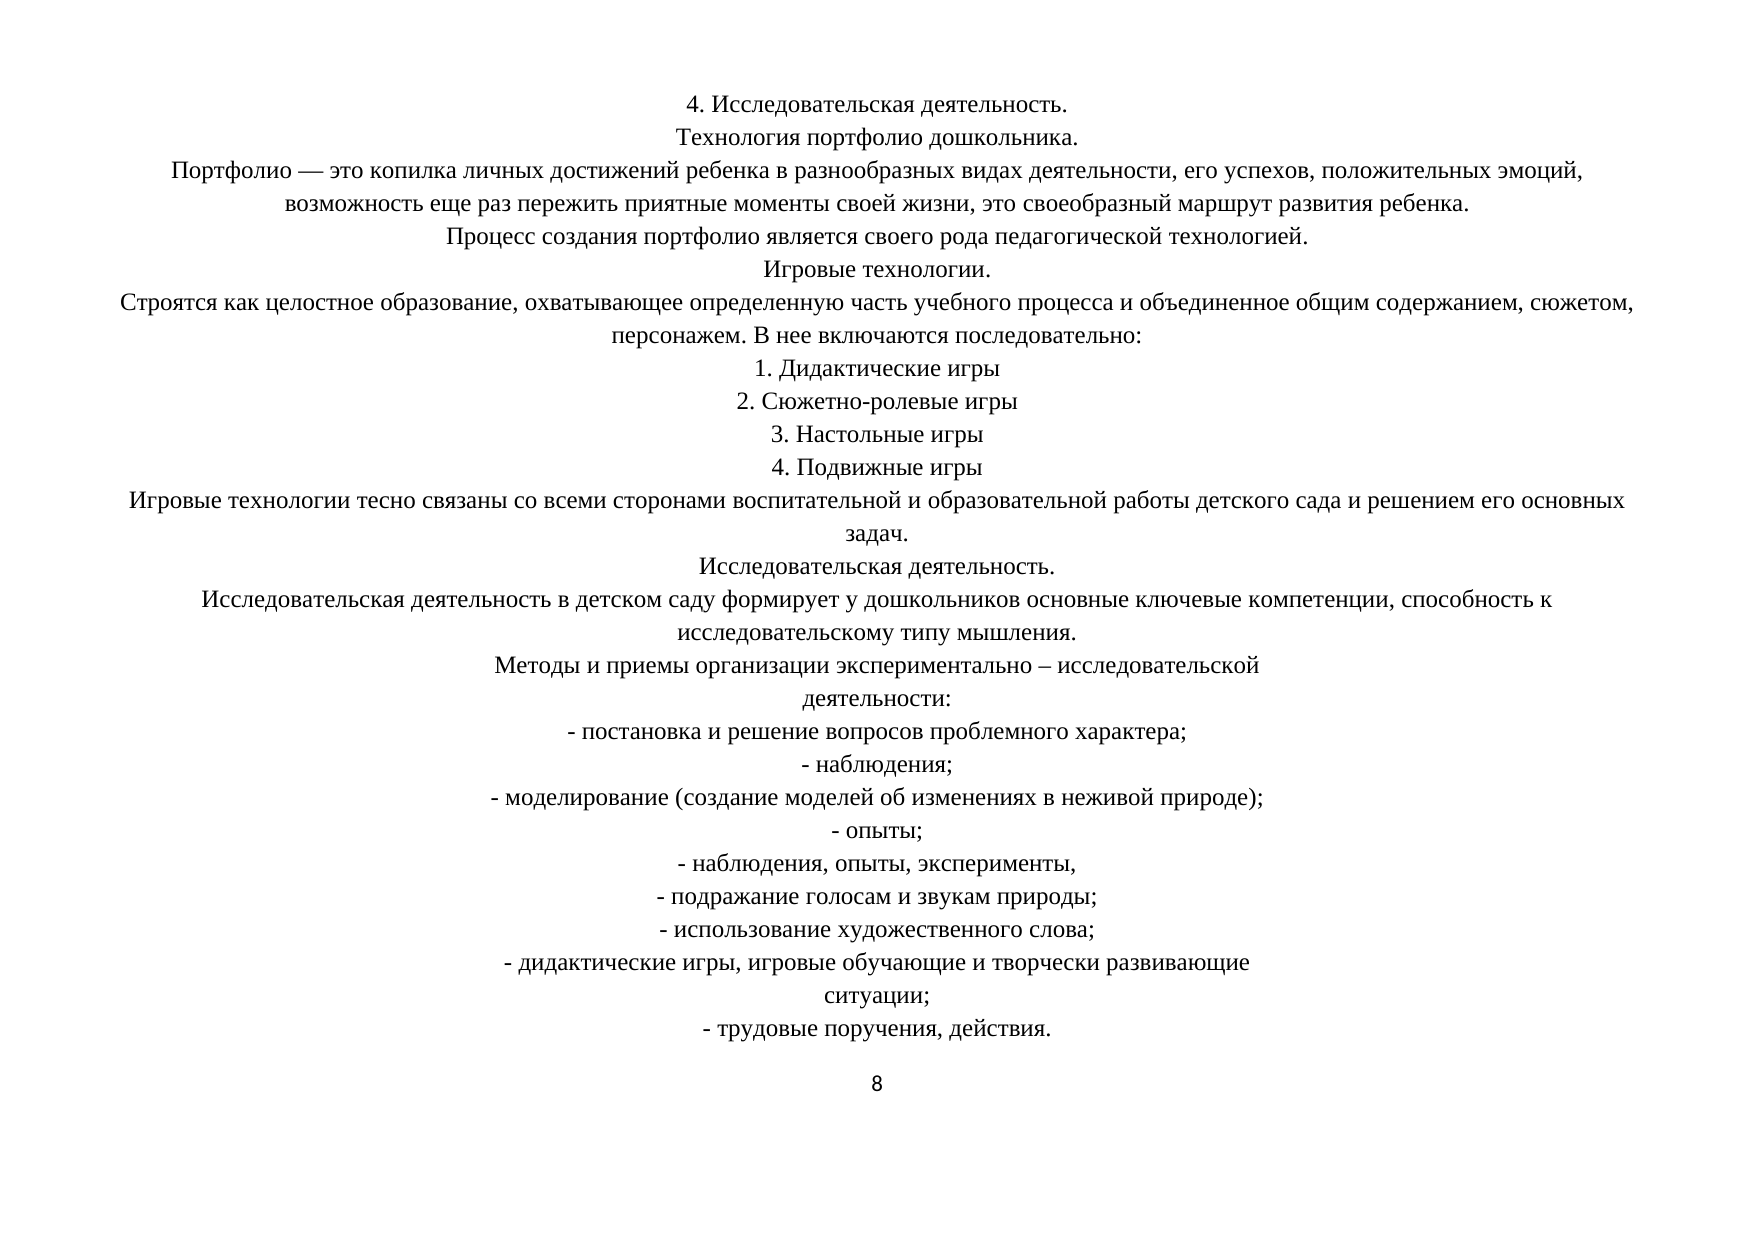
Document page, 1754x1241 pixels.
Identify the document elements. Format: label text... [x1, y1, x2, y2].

text - трудовые поручения, действия. [118, 1013, 1636, 1042]
text - наблюдения; [118, 749, 1636, 778]
text Технология портфолио дошкольника. [118, 122, 1636, 150]
text - дидактические игры, игровые обучающие и творчески развивающие [118, 947, 1636, 976]
text - постановка и решение вопросов проблемного характера; [118, 716, 1636, 745]
text Исследовательская деятельность. [118, 551, 1636, 580]
text - использование художественного слова; [118, 914, 1636, 943]
text 3. Настольные игры [118, 419, 1636, 448]
text Процесс создания портфолио является своего рода педагогической технологией. [118, 221, 1636, 249]
text Игровые технологии. [118, 254, 1636, 282]
text Исследовательская деятельность в детском саду формирует у дошкольников основные ключевые компетенции, способность к исследовательскому типу мышления. [118, 584, 1636, 646]
text Методы и приемы организации экспериментально – исследовательской [118, 650, 1636, 679]
text 1. Дидактические игры [118, 353, 1636, 382]
text 4. Подвижные игры [118, 452, 1636, 481]
text - наблюдения, опыты, эксперименты, [118, 848, 1636, 877]
text 4. Исследовательская деятельность. [118, 89, 1636, 117]
text - подражание голосам и звукам природы; [118, 881, 1636, 910]
text ситуации; [118, 980, 1636, 1009]
text 2. Сюжетно-ролевые игры [118, 386, 1636, 414]
text - опыты; [118, 815, 1636, 844]
text Портфолио — это копилка личных достижений ребенка в разнообразных видах деятельности, его успехов, положительных эмоций, возможность еще раз пережить приятные моменты своей жизни, это своеобразный маршрут развития ребенка. [118, 155, 1636, 216]
text деятельности: [118, 683, 1636, 712]
text Строятся как целостное образование, охватывающее определенную часть учебного процесса и объединенное общим содержанием, сюжетом, персонажем. В нее включаются последовательно: [118, 287, 1636, 348]
text Игровые технологии тесно связаны со всеми сторонами воспитательной и образовательной работы детского сада и решением его основных задач. [118, 485, 1636, 547]
text - моделирование (создание моделей об изменениях в неживой природе); [118, 782, 1636, 811]
